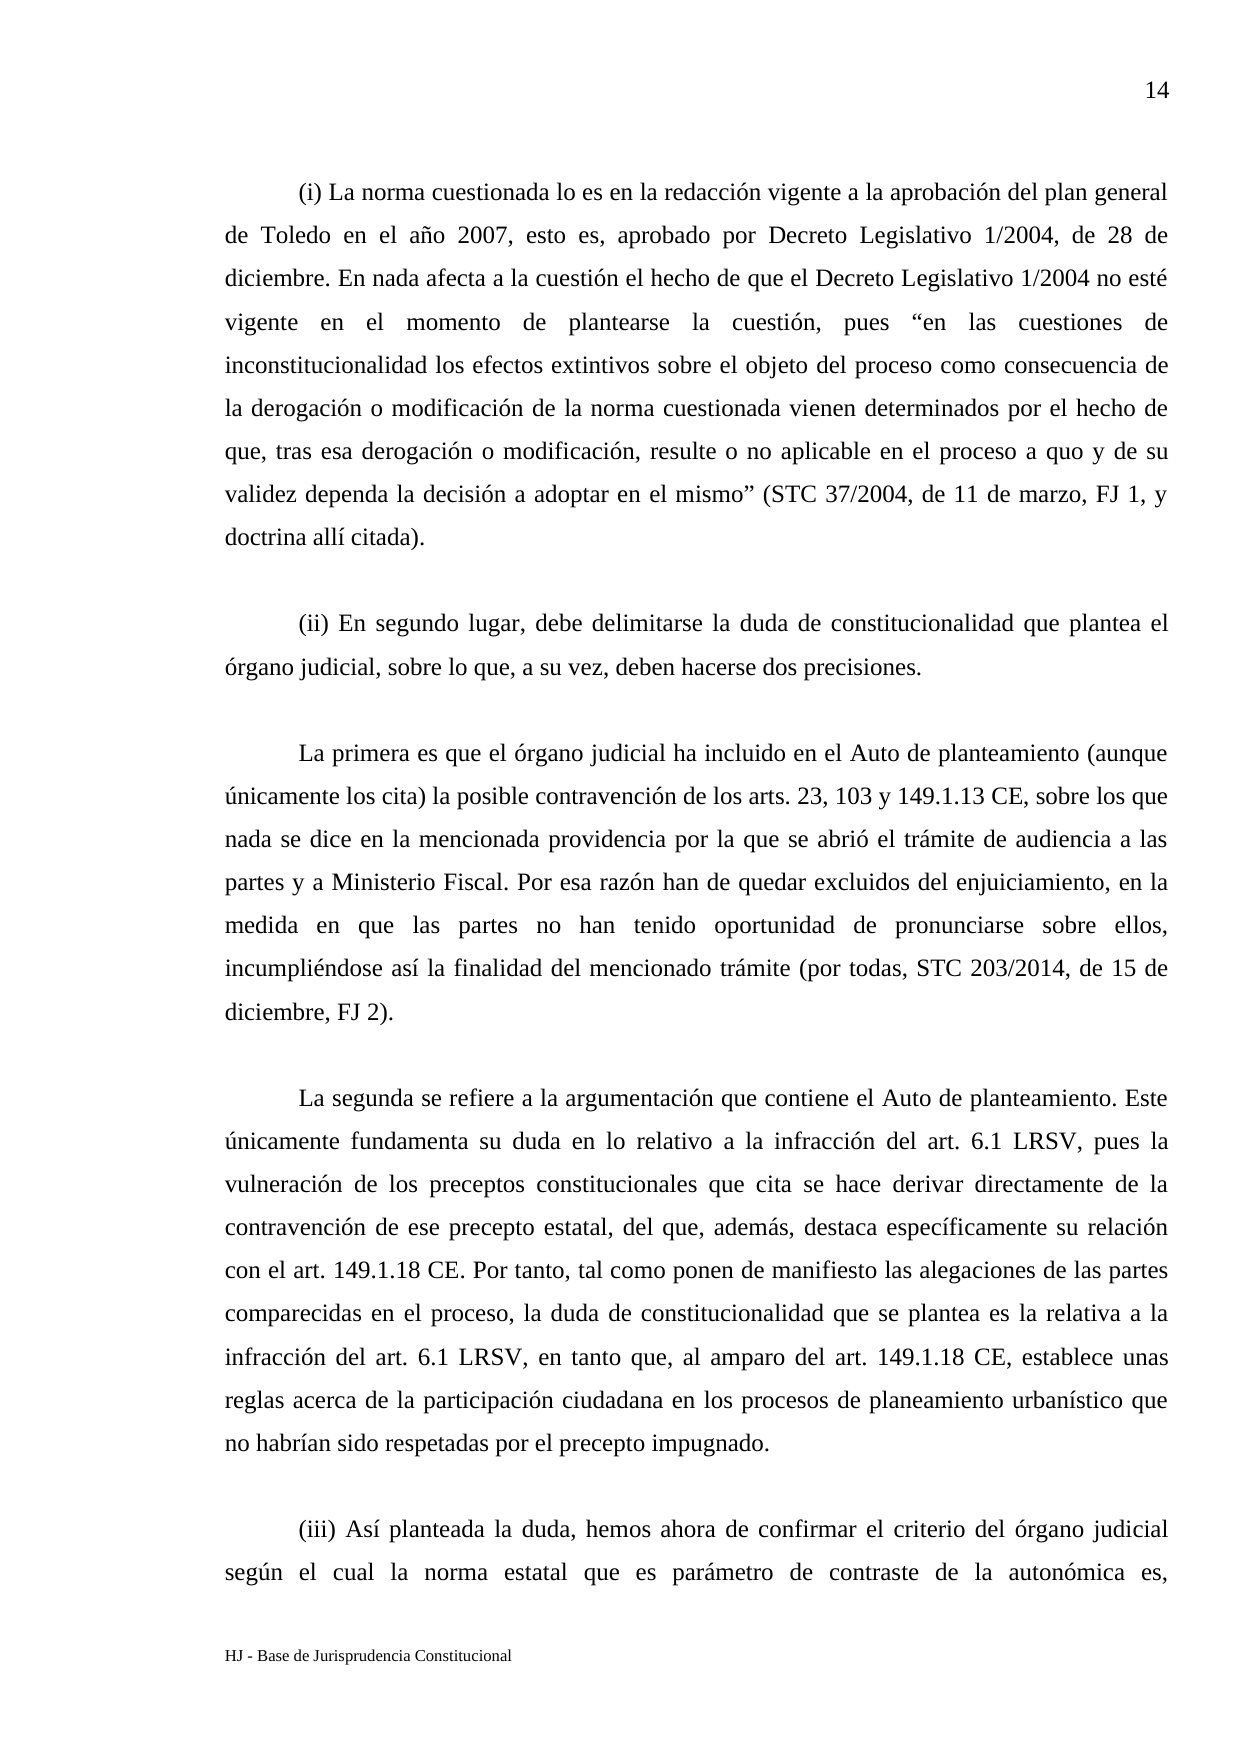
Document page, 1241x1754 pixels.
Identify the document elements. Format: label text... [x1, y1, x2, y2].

text (i) La norma cuestionada lo es en la redacción vigente a la aprobación del plan general de Toledo en el año 2007, esto es, aprobado por Decreto Legislativo 1/2004, de 28 de diciembre. En nada afecta a la cuestión el hecho de que el Decreto Legislativo 1/2004 no esté vigente en el momento de plantearse la cuestión, pues “en las cuestiones de inconstitucionalidad los efectos extintivos sobre el objeto del proceso como consecuencia de la derogación o modificación de la norma cuestionada vienen determinados por el hecho de que, tras esa derogación o modificación, resulte o no aplicable en el proceso a quo y de su validez dependa la decisión a adoptar en el mismo” (STC 37/2004, de 11 de marzo, FJ 1, y doctrina allí citada). [224, 177, 1169, 551]
text La primera es que el órgano judicial ha incluido en el Auto de planteamiento (aunque únicamente los cita) la posible contravención de los arts. 23, 103 y 149.1.13 CE, sobre los que nada se dice en la mencionada providencia por la que se abrió el trámite de audiencia a las partes y a Ministerio Fiscal. Por esa razón han de quedar excluidos del enjuiciamiento, en la medida en que las partes no han tenido oportunidad de pronunciarse sobre ellos, incumpliéndose así la finalidad del mencionado trámite (por todas, STC 203/2014, de 15 de diciembre, FJ 2). [224, 738, 1169, 1025]
text La segunda se refiere a la argumentación que contiene el Auto de planteamiento. Este únicamente fundamenta su duda en lo relativo a la infracción del art. 6.1 LRSV, pues la vulneración de los preceptos constitucionales que cita se hace derivar directamente de la contravención de ese precepto estatal, del que, además, destaca específicamente su relación con el art. 149.1.18 CE. Por tanto, tal como ponen de manifiesto las alegaciones de las partes comparecidas en el proceso, la duda de constitucionalidad que se plantea es la relativa a la infracción del art. 6.1 LRSV, en tanto que, al amparo del art. 149.1.18 CE, establece unas reglas acerca de la participación ciudadana en los procesos de planeamiento urbanístico que no habrían sido respetadas por el precepto impugnado. [224, 1083, 1169, 1457]
text (ii) En segundo lugar, debe delimitarse la duda de constitucionalidad que plantea el órgano judicial, sobre lo que, a su vez, deben hacerse dos precisiones. [224, 608, 1169, 680]
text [224, 1514, 1169, 1586]
